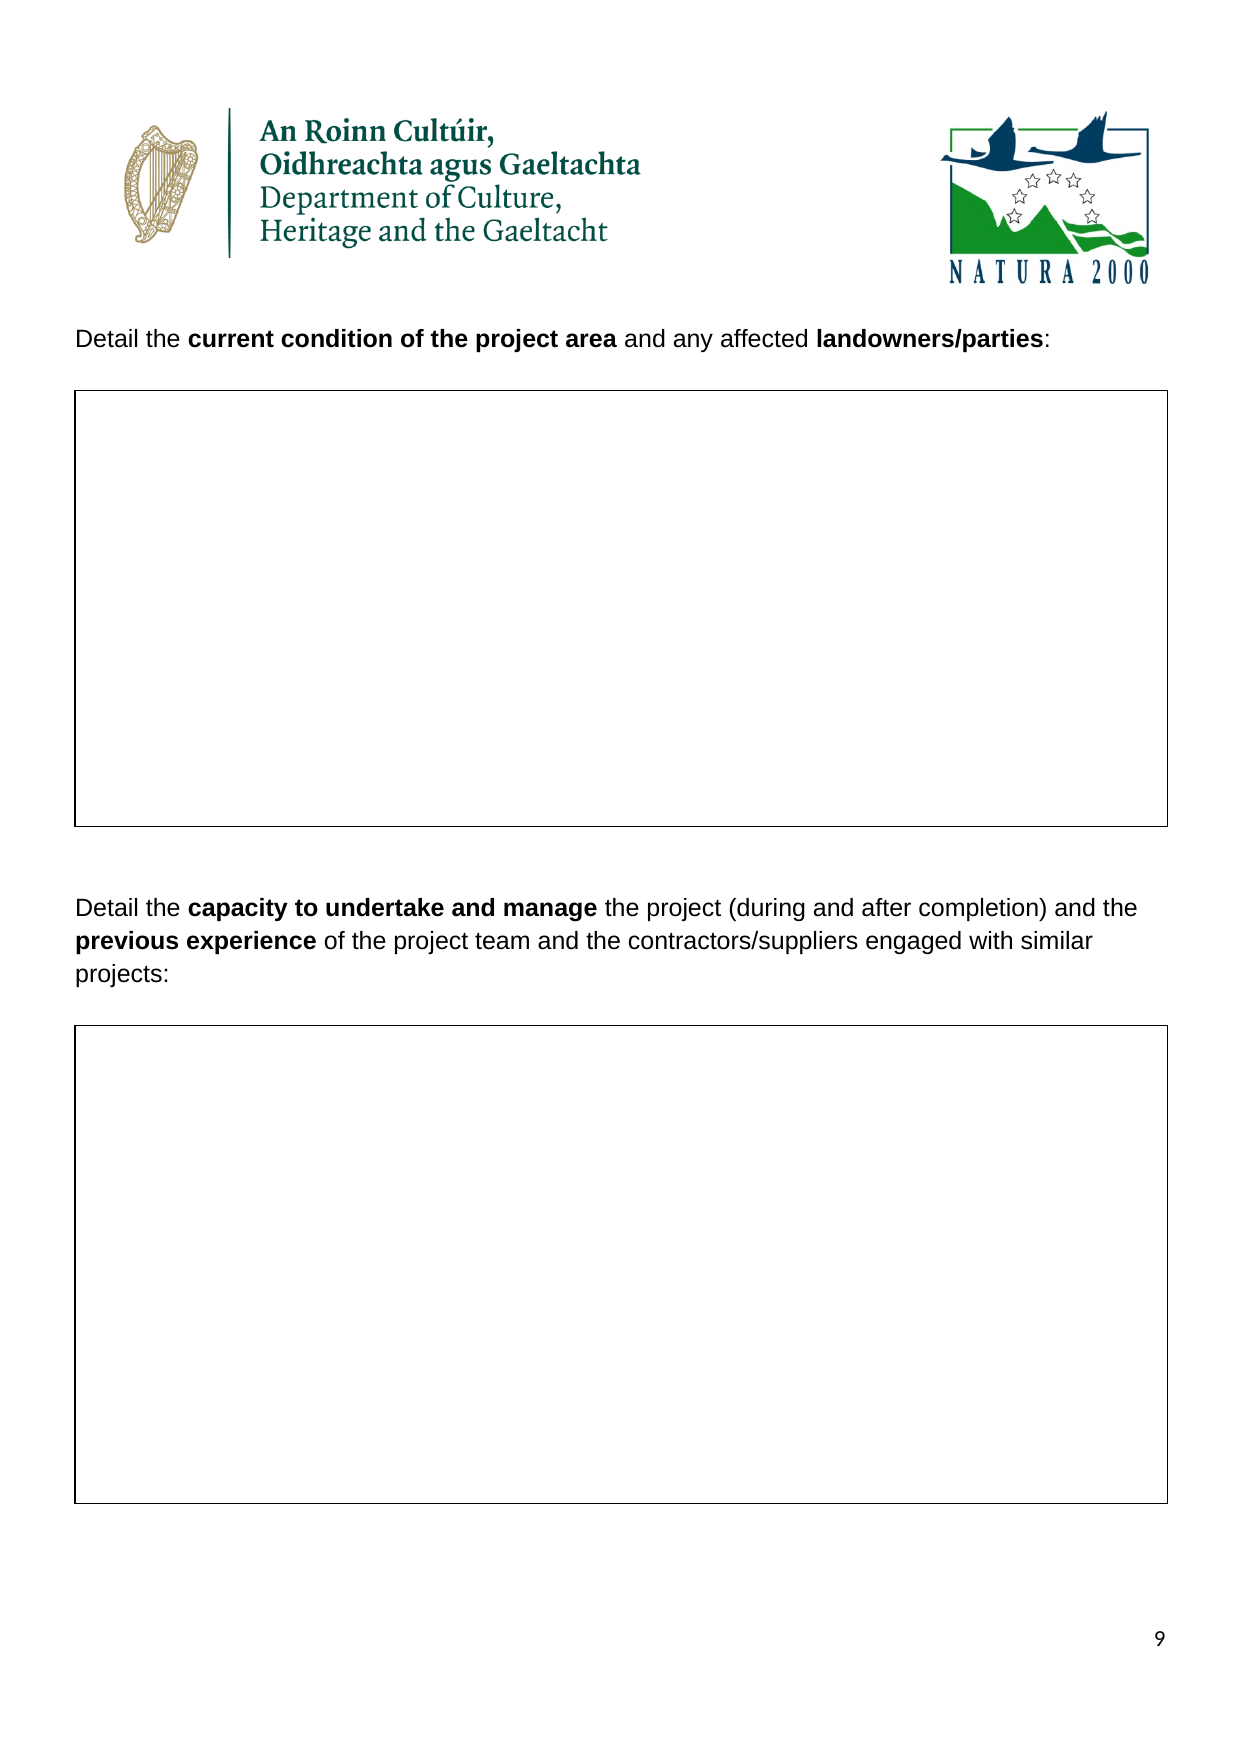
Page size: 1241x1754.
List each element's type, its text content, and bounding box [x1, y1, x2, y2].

picture [75, 73, 675, 292]
text Detail the capacity to undertake and manage the project (during and after completion) and the previous experience of the project team and the contractors/suppliers engaged with similar projects: [75, 893, 1165, 988]
picture [935, 103, 1153, 292]
table_header [76, 391, 1167, 826]
table_header [76, 1026, 1167, 1503]
text Detail the current condition of the project area and any affected landowners/parties: [75, 324, 1165, 353]
